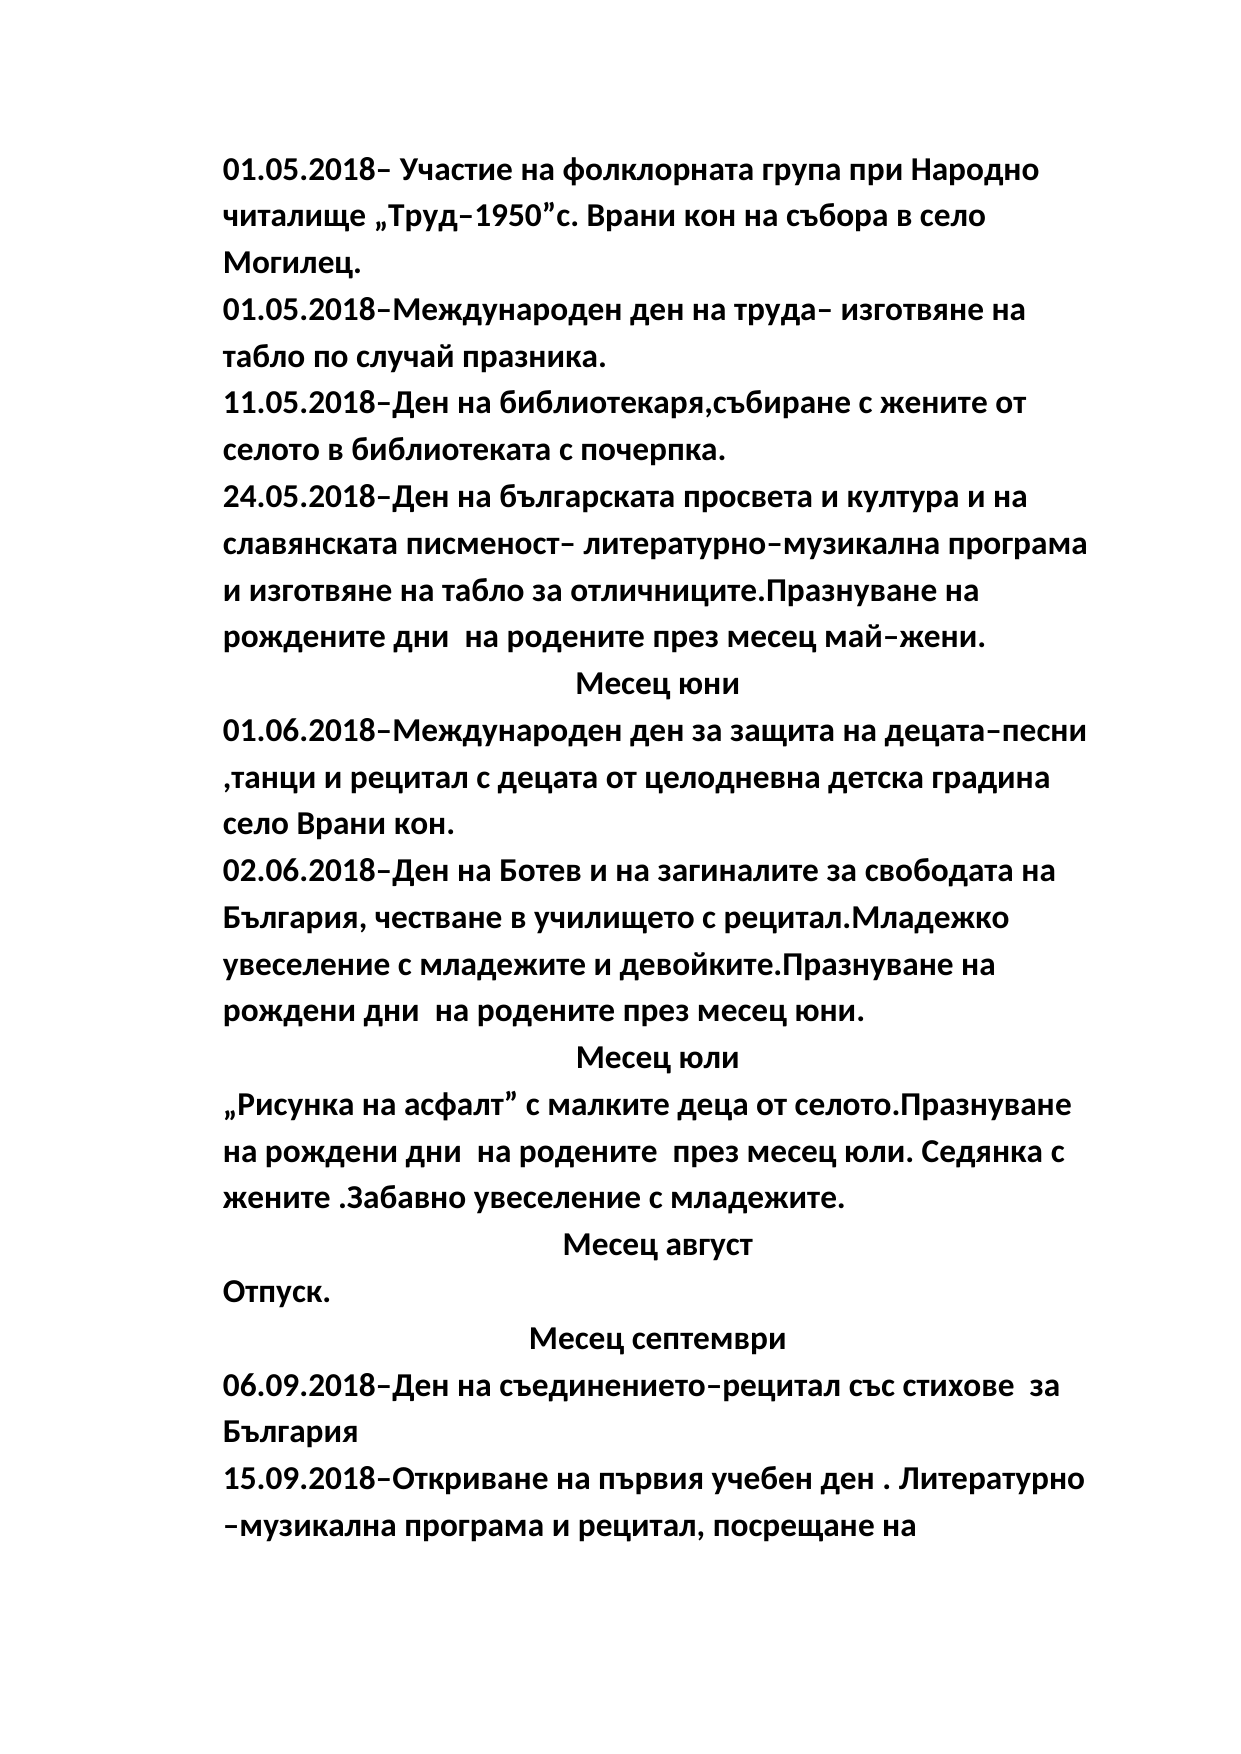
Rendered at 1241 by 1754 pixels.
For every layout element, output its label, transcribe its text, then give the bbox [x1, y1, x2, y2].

list 01.05.2018–Международен ден на труда– изготвяне на табло по случай празника. [223, 288, 1093, 375]
list 06.09.2018–Ден на съединението–рецитал със стихове за България [223, 1364, 1093, 1451]
list „Рисунка на асфалт” с малките деца от селото.Празнуване на рождени дни на родените през месец юли. Седянка с жените .Забавно увеселение с младежите. [223, 1083, 1093, 1217]
list Отпуск. [223, 1270, 1093, 1311]
list Месец юли [223, 1036, 1093, 1077]
list 24.05.2018–Ден на българската просвета и култура и на славянската писменост– литературно–музикална програма и изготвяне на табло за отличниците.Празнуване на рождените дни на родените през месец май–жени. [223, 475, 1093, 656]
list Месец август [223, 1223, 1093, 1264]
list 02.06.2018–Ден на Ботев и на загиналите за свободата на България, честване в училището с рецитал.Младежко увеселение с младежите и девойките.Празнуване на рождени дни на родените през месец юни. [223, 849, 1093, 1030]
list 01.06.2018–Международен ден за защита на децата–песни ,танци и рецитал с децата от целодневна детска градина село Врани кон. [223, 709, 1093, 843]
list Месец септември [223, 1317, 1093, 1358]
list 01.05.2018– Участие на фолклорната група при Народно читалище „Труд–1950”с. Врани кон на събора в село Могилец. [223, 148, 1093, 282]
list Месец юни [223, 662, 1093, 703]
list 11.05.2018–Ден на библиотекаря,събиране с жените от селото в библиотеката с почерпка. [223, 381, 1093, 469]
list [223, 1457, 1093, 1545]
